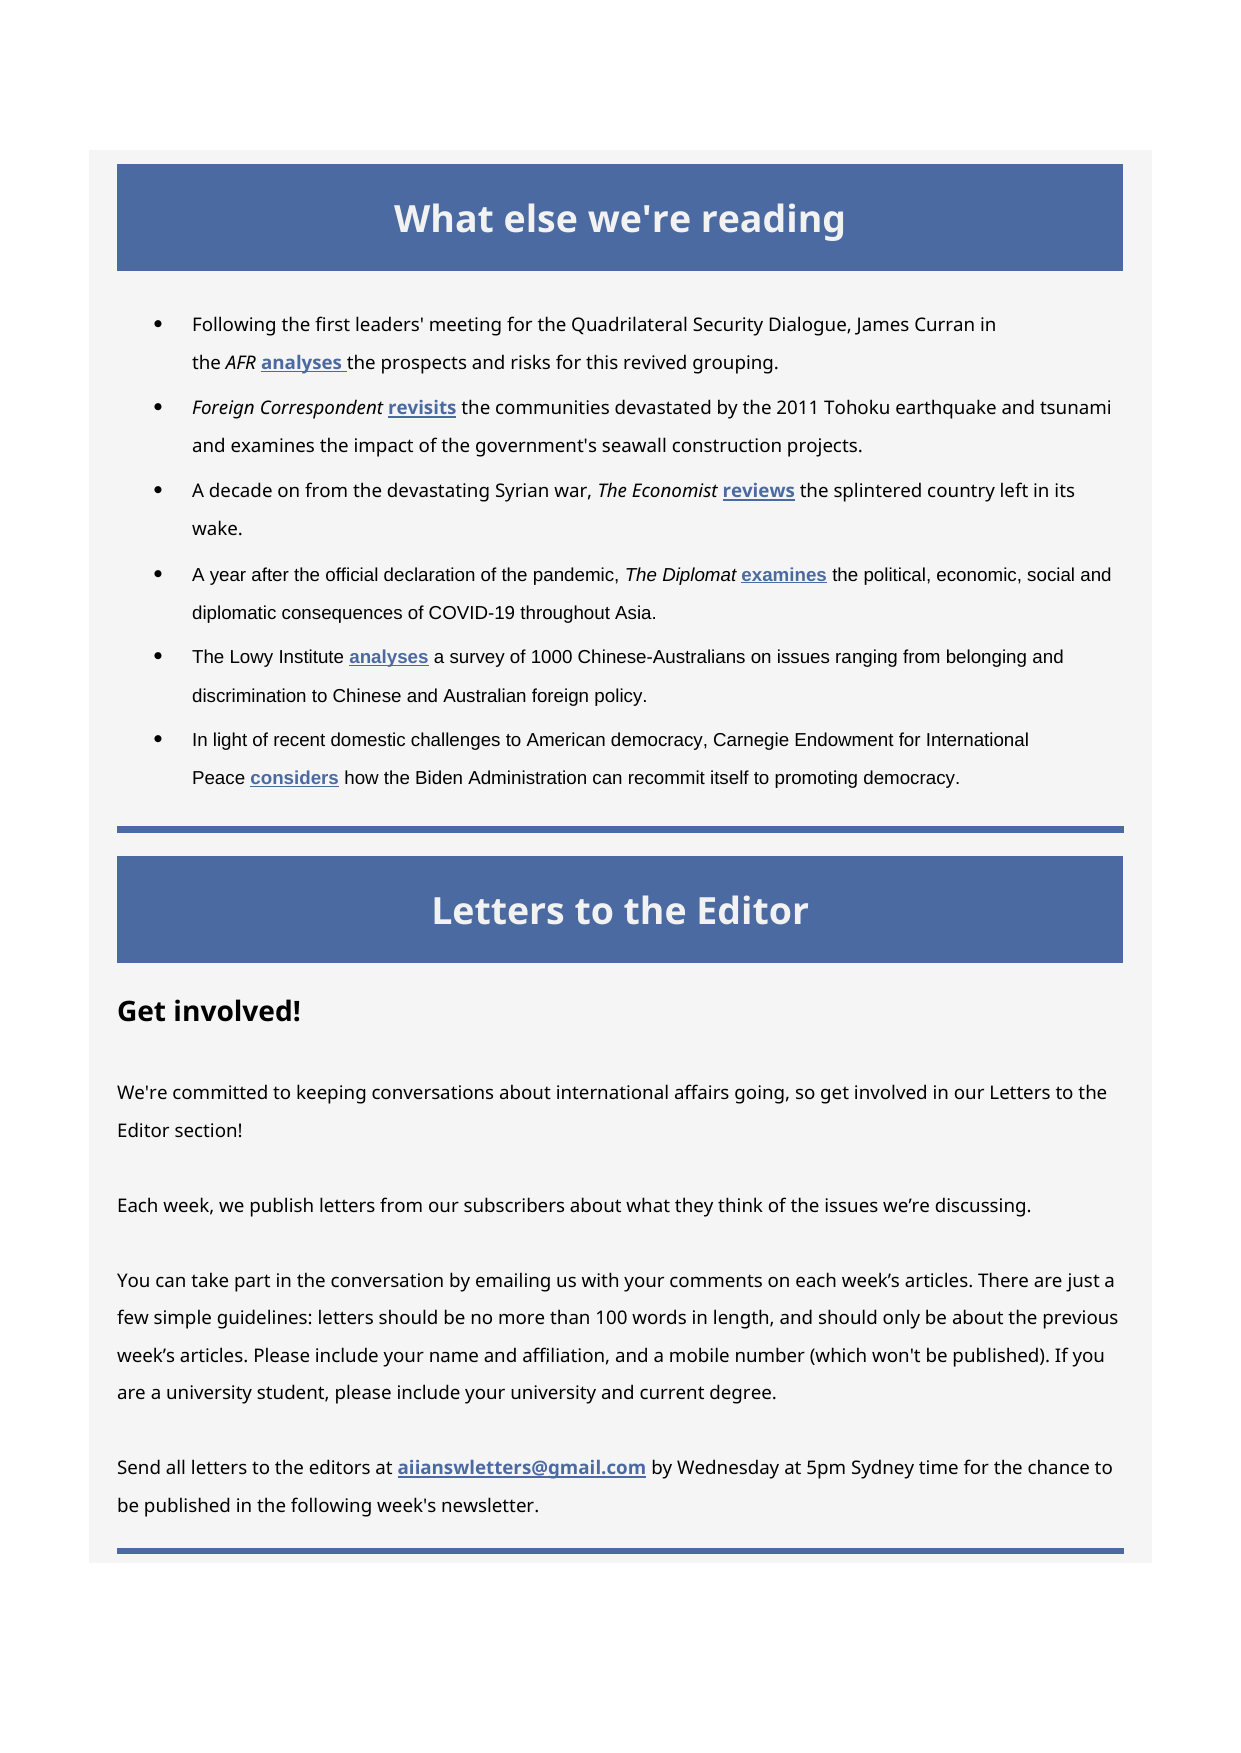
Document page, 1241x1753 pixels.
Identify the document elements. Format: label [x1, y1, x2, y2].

table_header [89, 811, 1152, 842]
table_header [89, 842, 1152, 978]
table_header [89, 286, 1152, 811]
table_header [89, 150, 1152, 286]
table_header [89, 1532, 1152, 1563]
table_header [89, 978, 1152, 1532]
